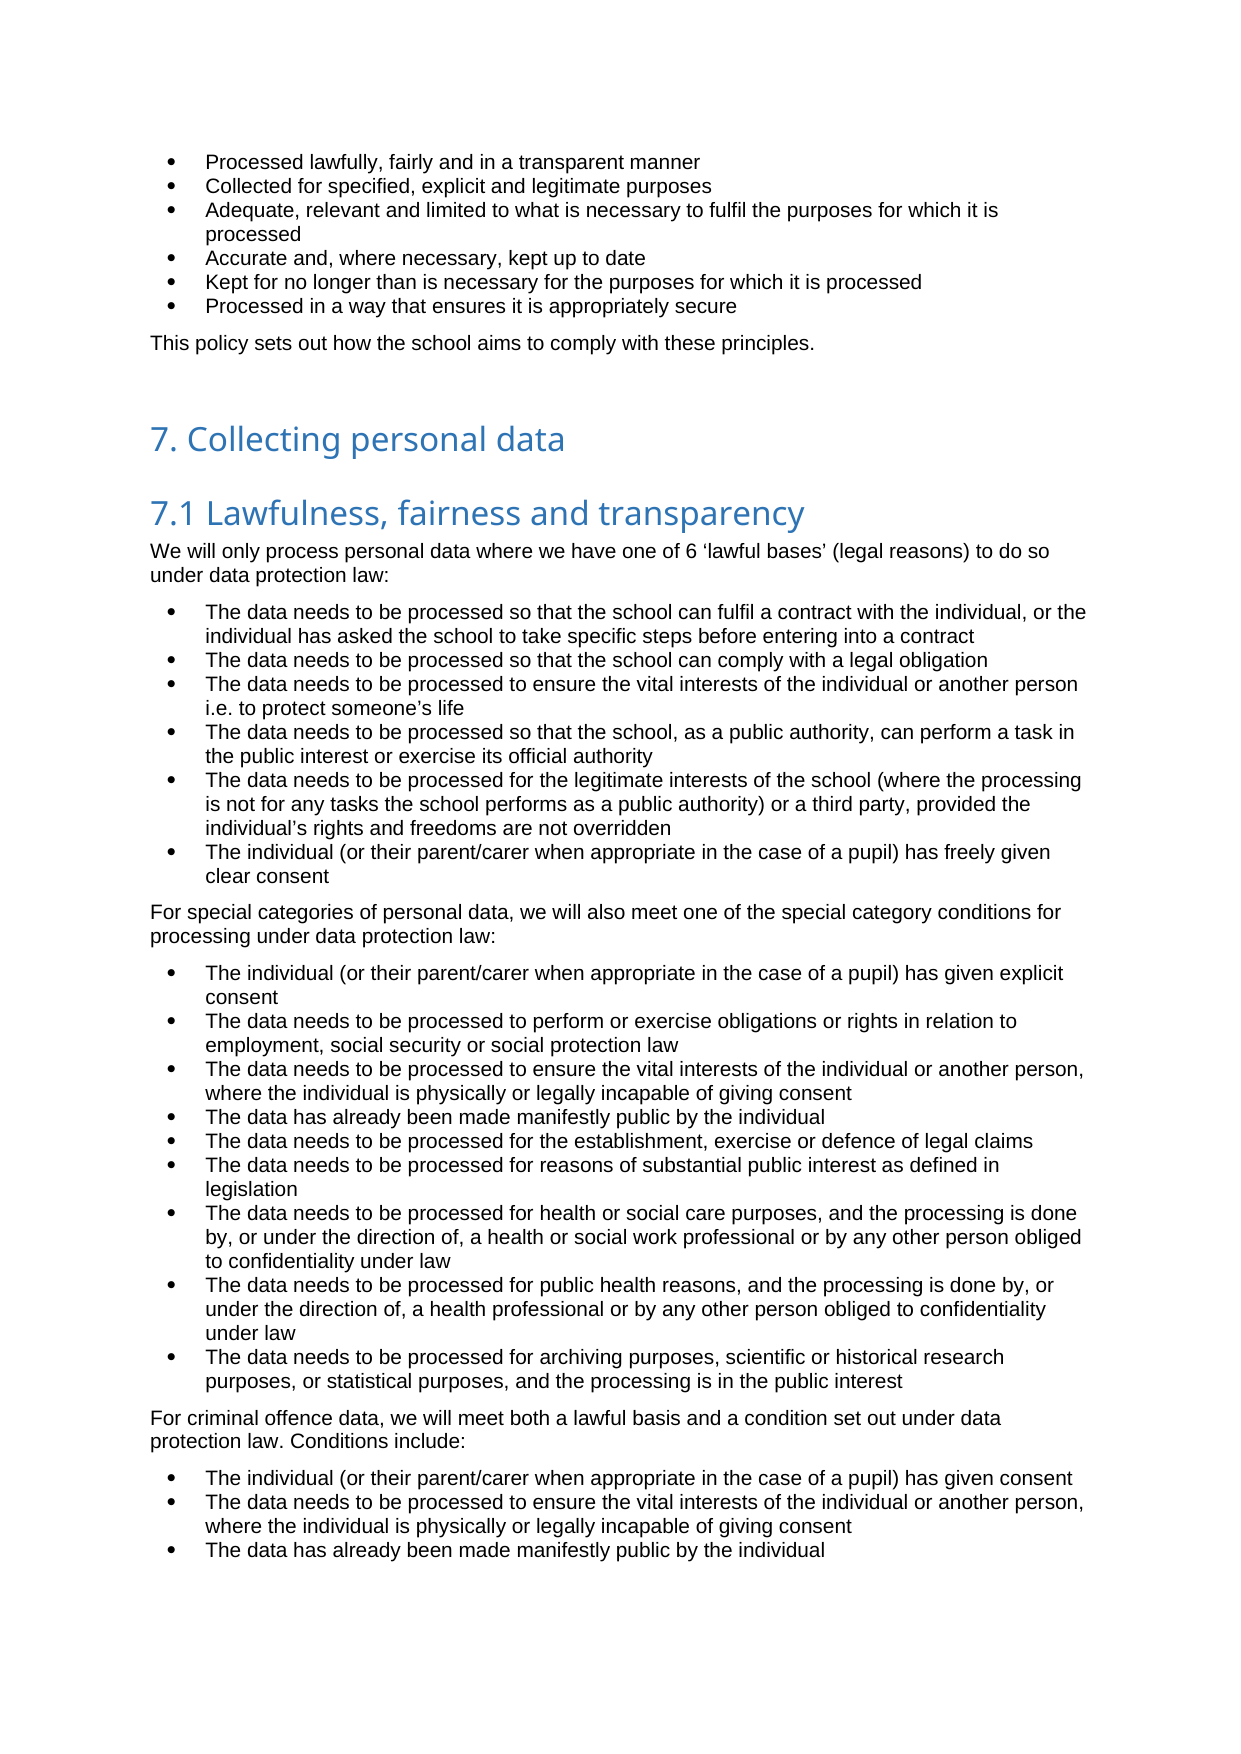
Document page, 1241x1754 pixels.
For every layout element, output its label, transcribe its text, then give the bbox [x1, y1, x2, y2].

list The data needs to be processed so that the school can fulfil a contract with the individual, or the individual has asked the school to take specific steps before entering into a contract [168, 599, 1090, 648]
list The data needs to be processed for the establishment, exercise or defence of legal claims [168, 1129, 1090, 1153]
subtitle 7.1 Lawfulness, fairness and transparency [150, 490, 1090, 536]
list The data has already been made manifestly public by the individual [168, 1538, 1090, 1562]
list The data needs to be processed for the legitimate interests of the school (where the processing is not for any tasks the school performs as a public authority) or a third party, provided the individual’s rights and freedoms are not overridden [168, 768, 1090, 840]
list Accurate and, where necessary, kept up to date [168, 246, 1090, 270]
list The data needs to be processed for reasons of substantial public interest as defined in legislation [168, 1153, 1090, 1201]
list The individual (or their parent/carer when appropriate in the case of a pupil) has given explicit consent [168, 961, 1090, 1009]
list The data needs to be processed for health or social care purposes, and the processing is done by, or under the direction of, a health or social work professional or by any other person obliged to confidentiality under law [168, 1201, 1090, 1273]
text For special categories of personal data, we will also meet one of the special category conditions for processing under data protection law: [150, 900, 1090, 948]
list The data needs to be processed to ensure the vital interests of the individual or another person, where the individual is physically or legally incapable of giving consent [168, 1490, 1090, 1538]
list Collected for specified, explicit and legitimate purposes [168, 174, 1090, 198]
list The individual (or their parent/carer when appropriate in the case of a pupil) has given consent [168, 1466, 1090, 1490]
list The data has already been made manifestly public by the individual [168, 1105, 1090, 1129]
list The individual (or their parent/carer when appropriate in the case of a pupil) has freely given clear consent [168, 840, 1090, 888]
list Processed lawfully, fairly and in a transparent manner [168, 150, 1090, 174]
list The data needs to be processed so that the school can comply with a legal obligation [168, 648, 1090, 672]
text This policy sets out how the school aims to comply with these principles. [150, 331, 1090, 355]
list Processed in a way that ensures it is appropriately secure [168, 294, 1090, 318]
list The data needs to be processed to ensure the vital interests of the individual or another person i.e. to protect someone’s life [168, 672, 1090, 720]
text For criminal offence data, we will meet both a lawful basis and a condition set out under data protection law. Conditions include: [150, 1405, 1090, 1453]
list The data needs to be processed so that the school, as a public authority, can perform a task in the public interest or exercise its official authority [168, 720, 1090, 768]
subtitle 7. Collecting personal data [150, 416, 1090, 462]
text We will only process personal data where we have one of 6 ‘lawful bases’ (legal reasons) to do so under data protection law: [150, 539, 1090, 587]
list The data needs to be processed for archiving purposes, scientific or historical research purposes, or statistical purposes, and the processing is in the public interest [168, 1345, 1090, 1393]
list Kept for no longer than is necessary for the purposes for which it is processed [168, 270, 1090, 294]
list Adequate, relevant and limited to what is necessary to fulfil the purposes for which it is processed [168, 198, 1090, 246]
list The data needs to be processed to ensure the vital interests of the individual or another person, where the individual is physically or legally incapable of giving consent [168, 1057, 1090, 1105]
list The data needs to be processed for public health reasons, and the processing is done by, or under the direction of, a health professional or by any other person obliged to confidentiality under law [168, 1273, 1090, 1345]
list The data needs to be processed to perform or exercise obligations or rights in relation to employment, social security or social protection law [168, 1009, 1090, 1057]
